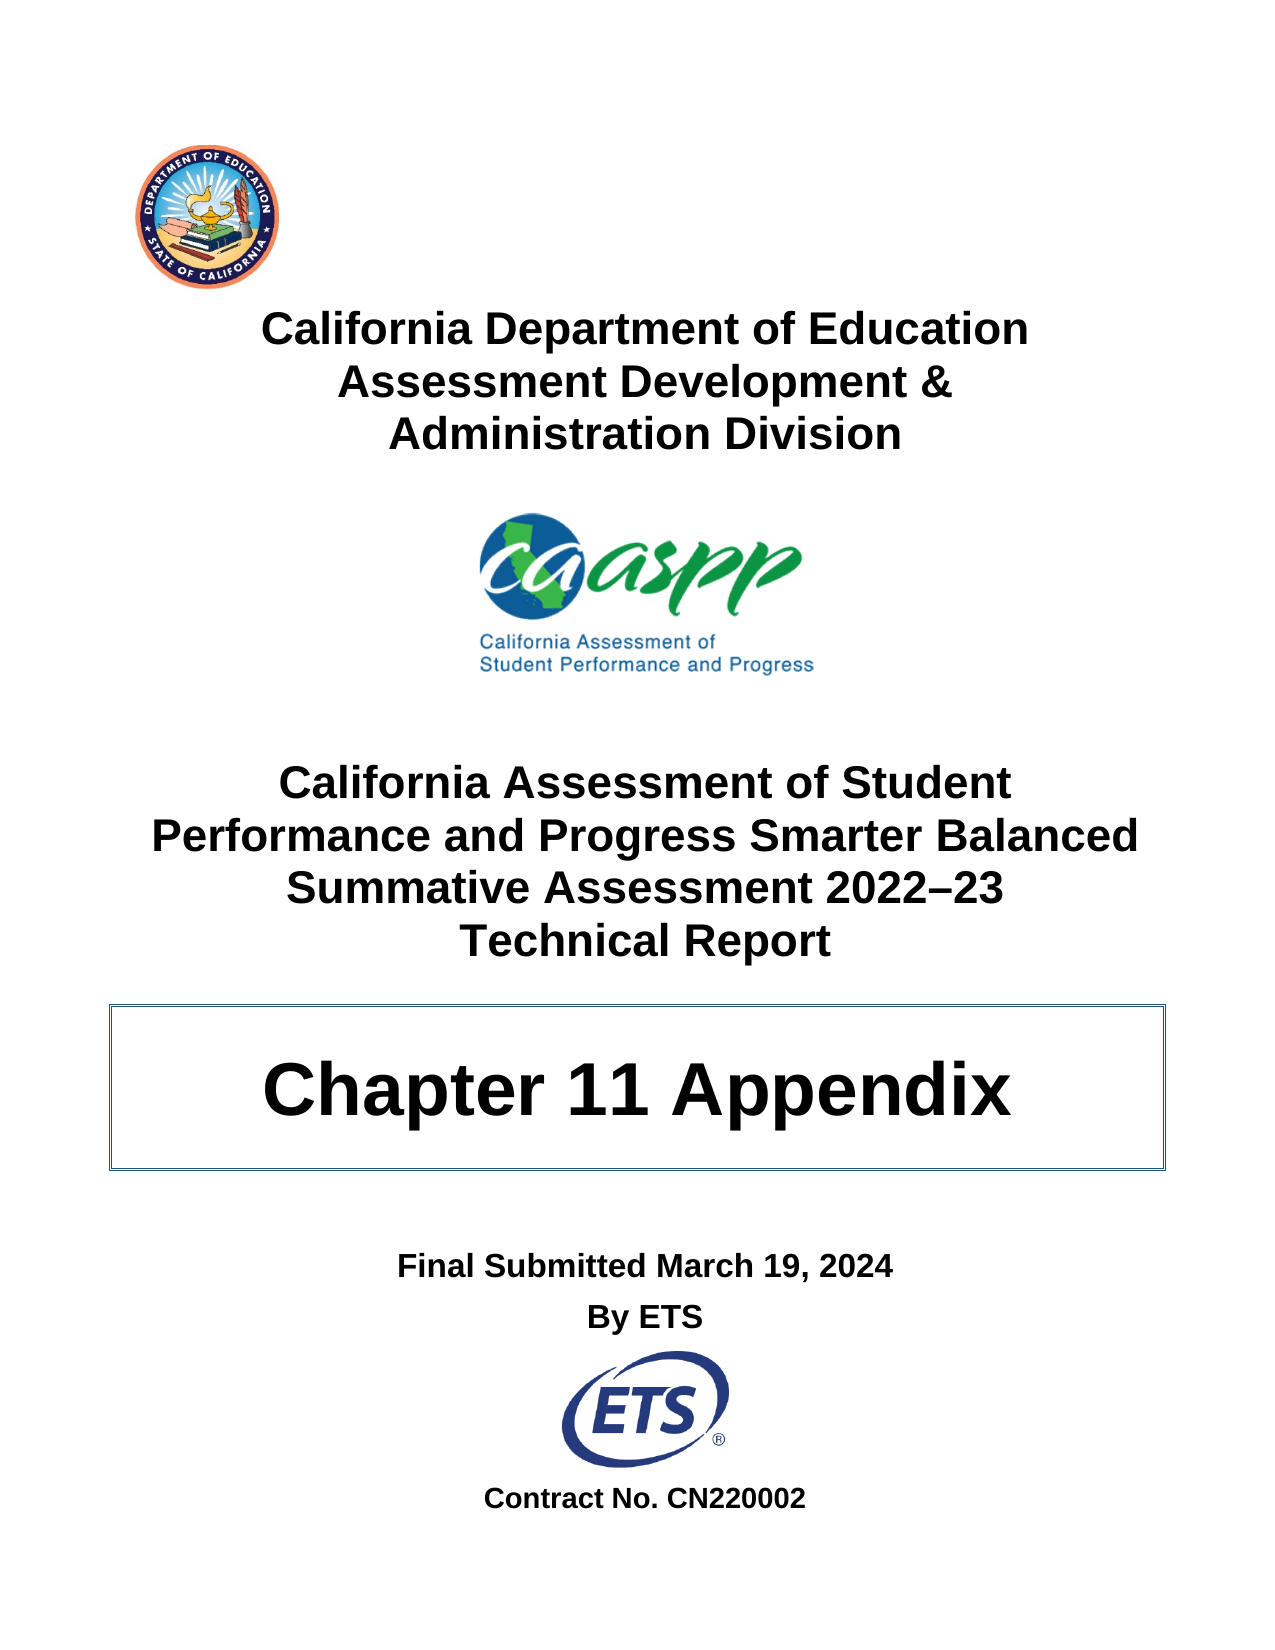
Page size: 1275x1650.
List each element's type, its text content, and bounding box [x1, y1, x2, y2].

subtitle California Assessment of Student Performance and Progress Smarter Balanced Summative Assessment 2022–23 Technical Report [135, 756, 1155, 966]
text Contract No. CN220002 [135, 1481, 1155, 1514]
text By ETS [135, 1297, 1155, 1336]
picture [560, 1348, 730, 1469]
picture [471, 509, 819, 681]
text Final Submitted March 19, 2024 [135, 1246, 1155, 1285]
text California Department of Education Assessment Development & Administration Division [135, 301, 1155, 459]
picture [135, 145, 279, 289]
subtitle Chapter 11 Appendix [112, 1007, 1163, 1168]
